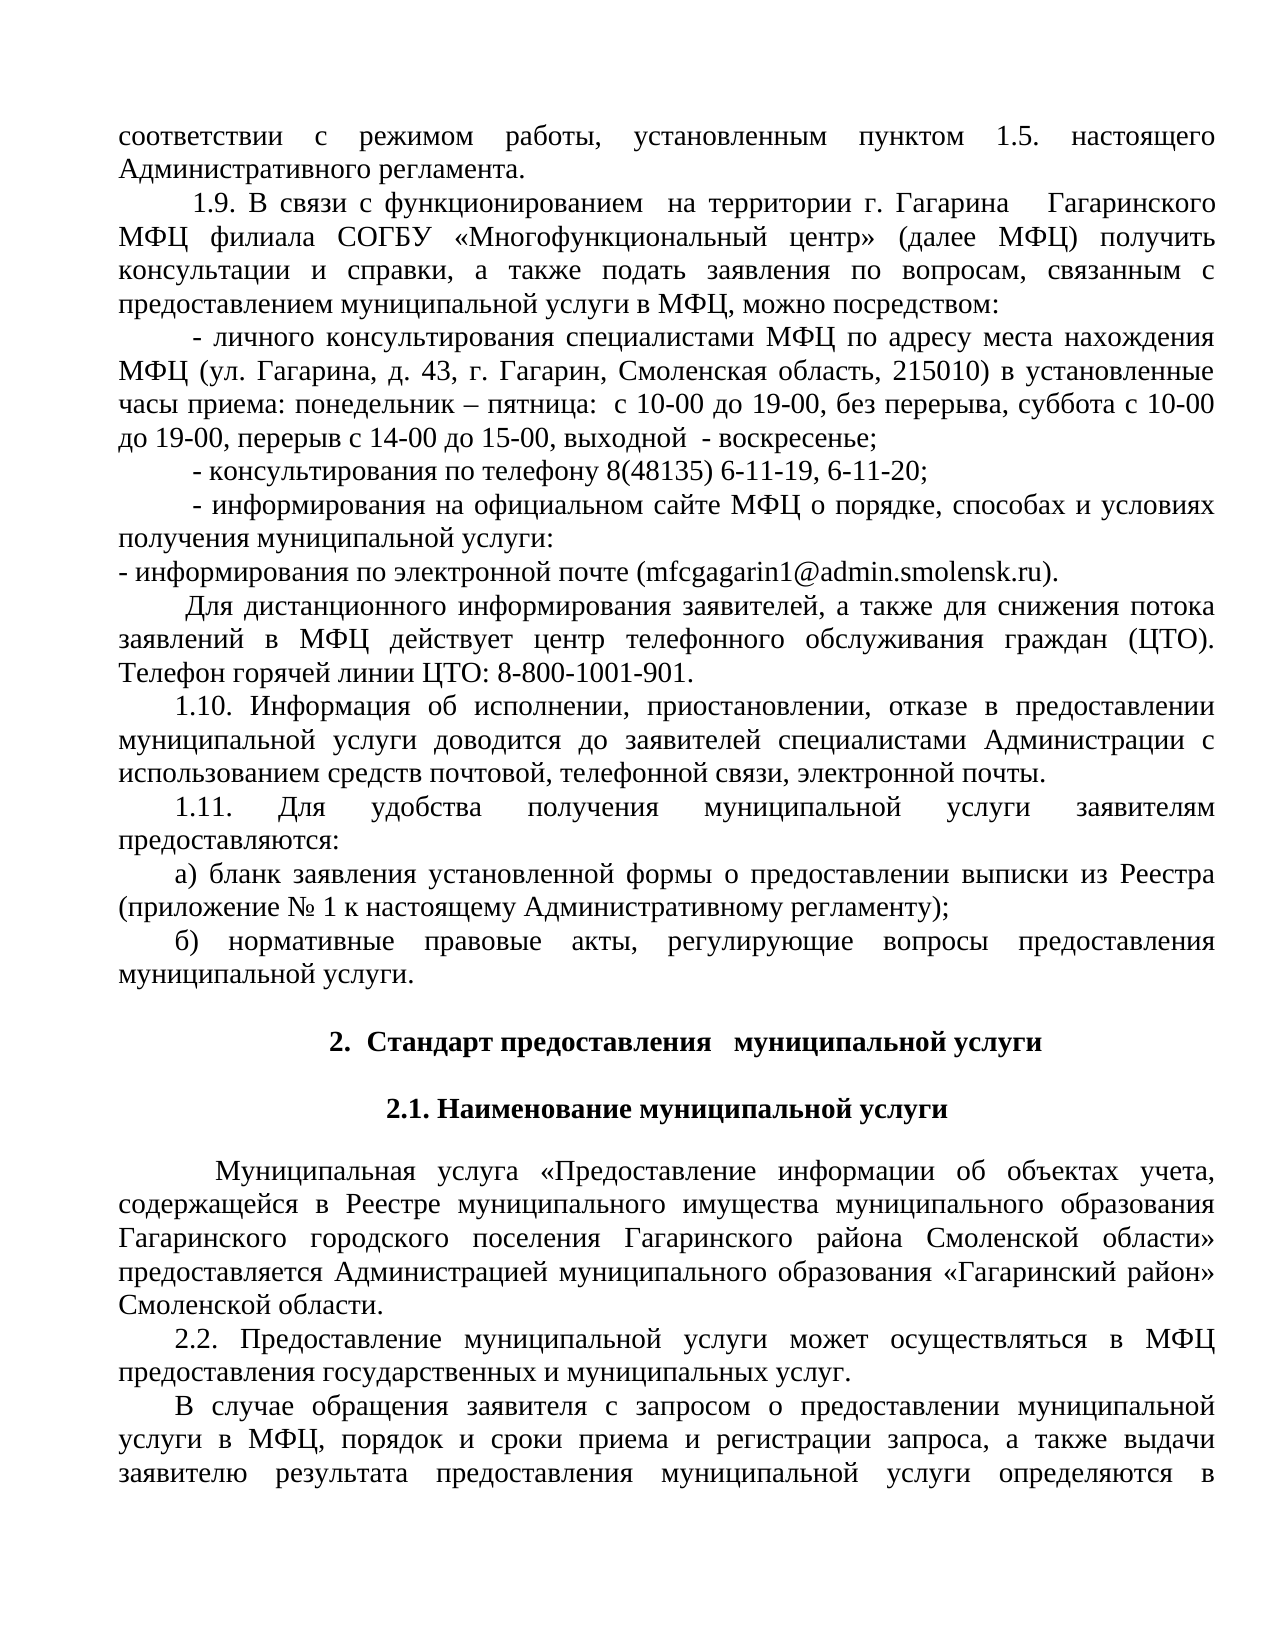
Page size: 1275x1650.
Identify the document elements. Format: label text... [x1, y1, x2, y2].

text - личного консультирования специалистами МФЦ по адресу места нахождения МФЦ (ул. Гагарина, д. . Гагарин, Смоленская область, 215010) в установленные часы приема: понедельник – пятница: с 10-00 до 19-00, без перерыва, суббота с 10-00 до 19-00, перерыв с 14-00 до 15-00, выходной - воскресенье; [118, 319, 1216, 453]
text Для дистанционного информирования заявителей, а также для снижения потока заявлений в МФЦ действует центр телефонного обслуживания граждан (ЦТО). Телефон горячей линии ЦТО: 8-800-1001-901. [118, 588, 1216, 688]
text - консультирования по телефону 8(48135) 6-11-19, 6-11-20; [118, 453, 1216, 487]
text Муниципальная услуга «Предоставление информации об объектах учета, содержащейся в Реестре муниципального имущества муниципального образования Гагаринского городского поселения Гагаринского района Смоленской области» предоставляется Администрацией муниципального образования «Гагаринский район» Смоленской области. [118, 1153, 1216, 1321]
text 2.1. Наименование муниципальной услуги [118, 1091, 1216, 1124]
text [118, 118, 1216, 185]
text - информирования по электронной почте (mfcgagarin1@admin.smolensk.ru). [118, 554, 1216, 588]
text 1.10. Информация об исполнении, приостановлении, отказе в предоставлении муниципальной услуги доводится до заявителей специалистами Администрации с использованием средств почтовой, телефонной связи, электронной почты. [118, 688, 1216, 789]
list Стандарт предоставления муниципальной услуги [156, 1024, 1216, 1057]
text 1.9. В связи с функционированием на территории г. Гагарина Гагаринского МФЦ филиала СОГБУ «Многофункциональный центр» (далее МФЦ) получить консультации и справки, а также подать заявления по вопросам, связанным с предоставлением муниципальной услуги в МФЦ, можно посредством: [118, 185, 1216, 319]
text 2.2. Предоставление муниципальной услуги может осуществляться в МФЦ предоставления государственных и муниципальных услуг. [118, 1321, 1216, 1388]
text б) нормативные правовые акты, регулирующие вопросы предоставления муниципальной услуги. [118, 923, 1216, 990]
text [118, 1388, 1216, 1488]
text 1.11. Для удобства получения муниципальной услуги заявителям предоставляются: [118, 789, 1216, 856]
text - информирования на официальном сайте МФЦ о порядке, способах и условиях получения муниципальной услуги: [118, 487, 1216, 554]
text а) бланк заявления установленной формы о предоставлении выписки из Реестра (приложение № 1 к настоящему Административному регламенту); [118, 856, 1216, 923]
